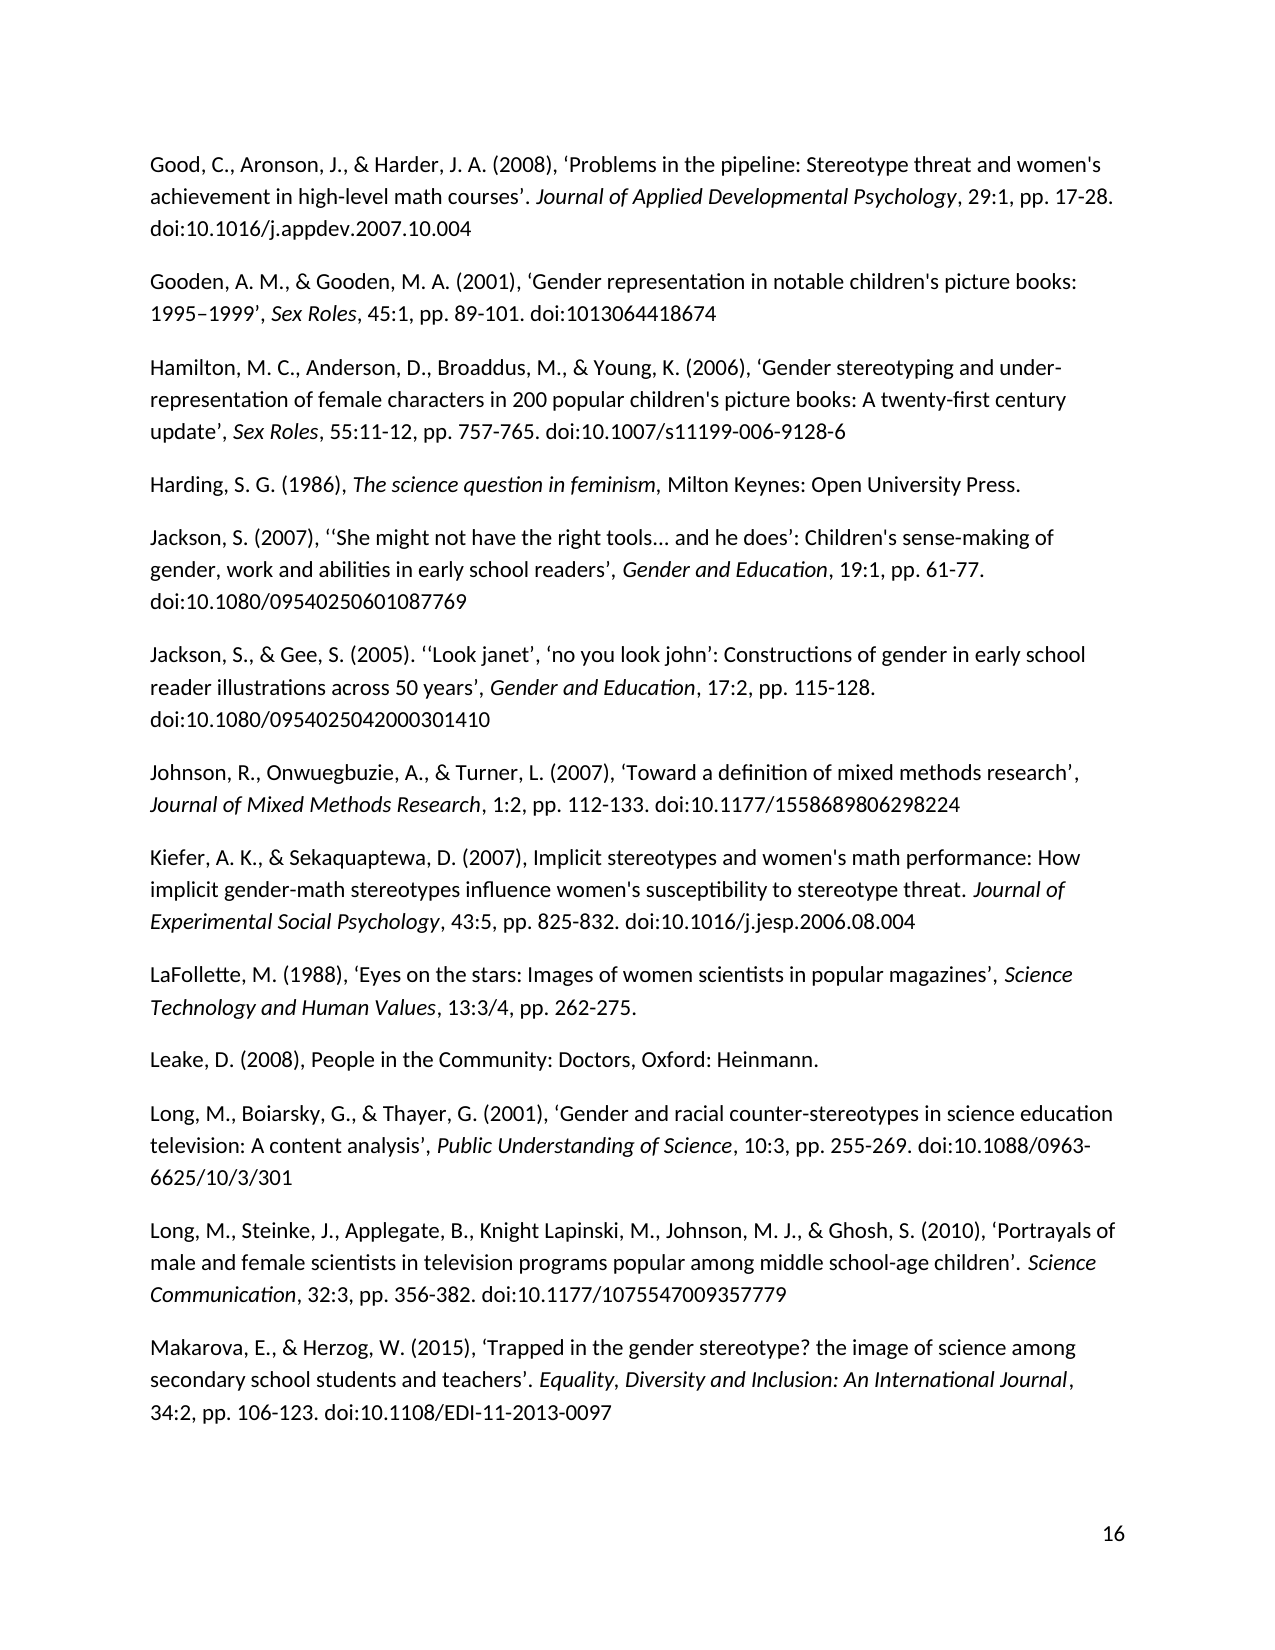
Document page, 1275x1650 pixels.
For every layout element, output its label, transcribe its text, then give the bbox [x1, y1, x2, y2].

text Long, M., Boiarsky, G., & Thayer, G. (2001), ‘Gender and racial counter-stereotypes in science education television: A content analysis’, Public Understanding of Science, 10:3, pp. 255-269. doi:10.1088/0963-6625/10/3/301 [150, 1099, 1125, 1191]
text Jackson, S., & Gee, S. (2005). ‘‘Look janet’, ‘no you look john’: Constructions of gender in early school reader illustrations across 50 years’, Gender and Education, 17:2, pp. 115-128. doi:10.1080/0954025042000301410 [150, 640, 1125, 733]
text Leake, D. (2008), People in the Community: Doctors, Oxford: Heinmann. [150, 1046, 1125, 1074]
text LaFollette, M. (1988), ‘Eyes on the stars: Images of women scientists in popular magazines’, Science Technology and Human Values, 13:3/4, pp. 262-275. [150, 960, 1125, 1021]
text Hamilton, M. C., Anderson, D., Broaddus, M., & Young, K. (2006), ‘Gender stereotyping and under-representation of female characters in 200 popular children's picture books: A twenty-first century update’, Sex Roles, 55:11-12, pp. 757-765. doi:10.1007/s11199-006-9128-6 [150, 353, 1125, 445]
text Harding, S. G. (1986), The science question in feminism, Milton Keynes: Open University Press. [150, 470, 1125, 498]
text Johnson, R., Onwuegbuzie, A., & Turner, L. (2007), ‘Toward a definition of mixed methods research’, Journal of Mixed Methods Research, 1:2, pp. 112-133. doi:10.1177/1558689806298224 [150, 758, 1125, 818]
text Good, C., Aronson, J., & Harder, J. A. (2008), ‘Problems in the pipeline: Stereotype threat and women's achievement in high-level math courses’. Journal of Applied Developmental Psychology, 29:1, pp. 17-28. doi:10.1016/j.appdev.2007.10.004 [150, 150, 1125, 242]
text Jackson, S. (2007), ‘‘She might not have the right tools... and he does’: Children's sense-making of gender, work and abilities in early school readers’, Gender and Education, 19:1, pp. 61-77. doi:10.1080/09540250601087769 [150, 523, 1125, 615]
text Makarova, E., & Herzog, W. (2015), ‘Trapped in the gender stereotype? the image of science among secondary school students and teachers’. Equality, Diversity and Inclusion: An International Journal, 34:2, pp. 106-123. doi:10.1108/EDI-11-2013-0097 [150, 1333, 1125, 1426]
text Gooden, A. M., & Gooden, M. A. (2001), ‘Gender representation in notable children's picture books: 1995–1999’, Sex Roles, 45:1, pp. 89-101. doi:1013064418674 [150, 267, 1125, 328]
text Long, M., Steinke, J., Applegate, B., Knight Lapinski, M., Johnson, M. J., & Ghosh, S. (2010), ‘Portrayals of male and female scientists in television programs popular among middle school-age children’. Science Communication, 32:3, pp. 356-382. doi:10.1177/1075547009357779 [150, 1216, 1125, 1308]
text Kiefer, A. K., & Sekaquaptewa, D. (2007), Implicit stereotypes and women's math performance: How implicit gender-math stereotypes influence women's susceptibility to stereotype threat. Journal of Experimental Social Psychology, 43:5, pp. 825-832. doi:10.1016/j.jesp.2006.08.004 [150, 843, 1125, 935]
